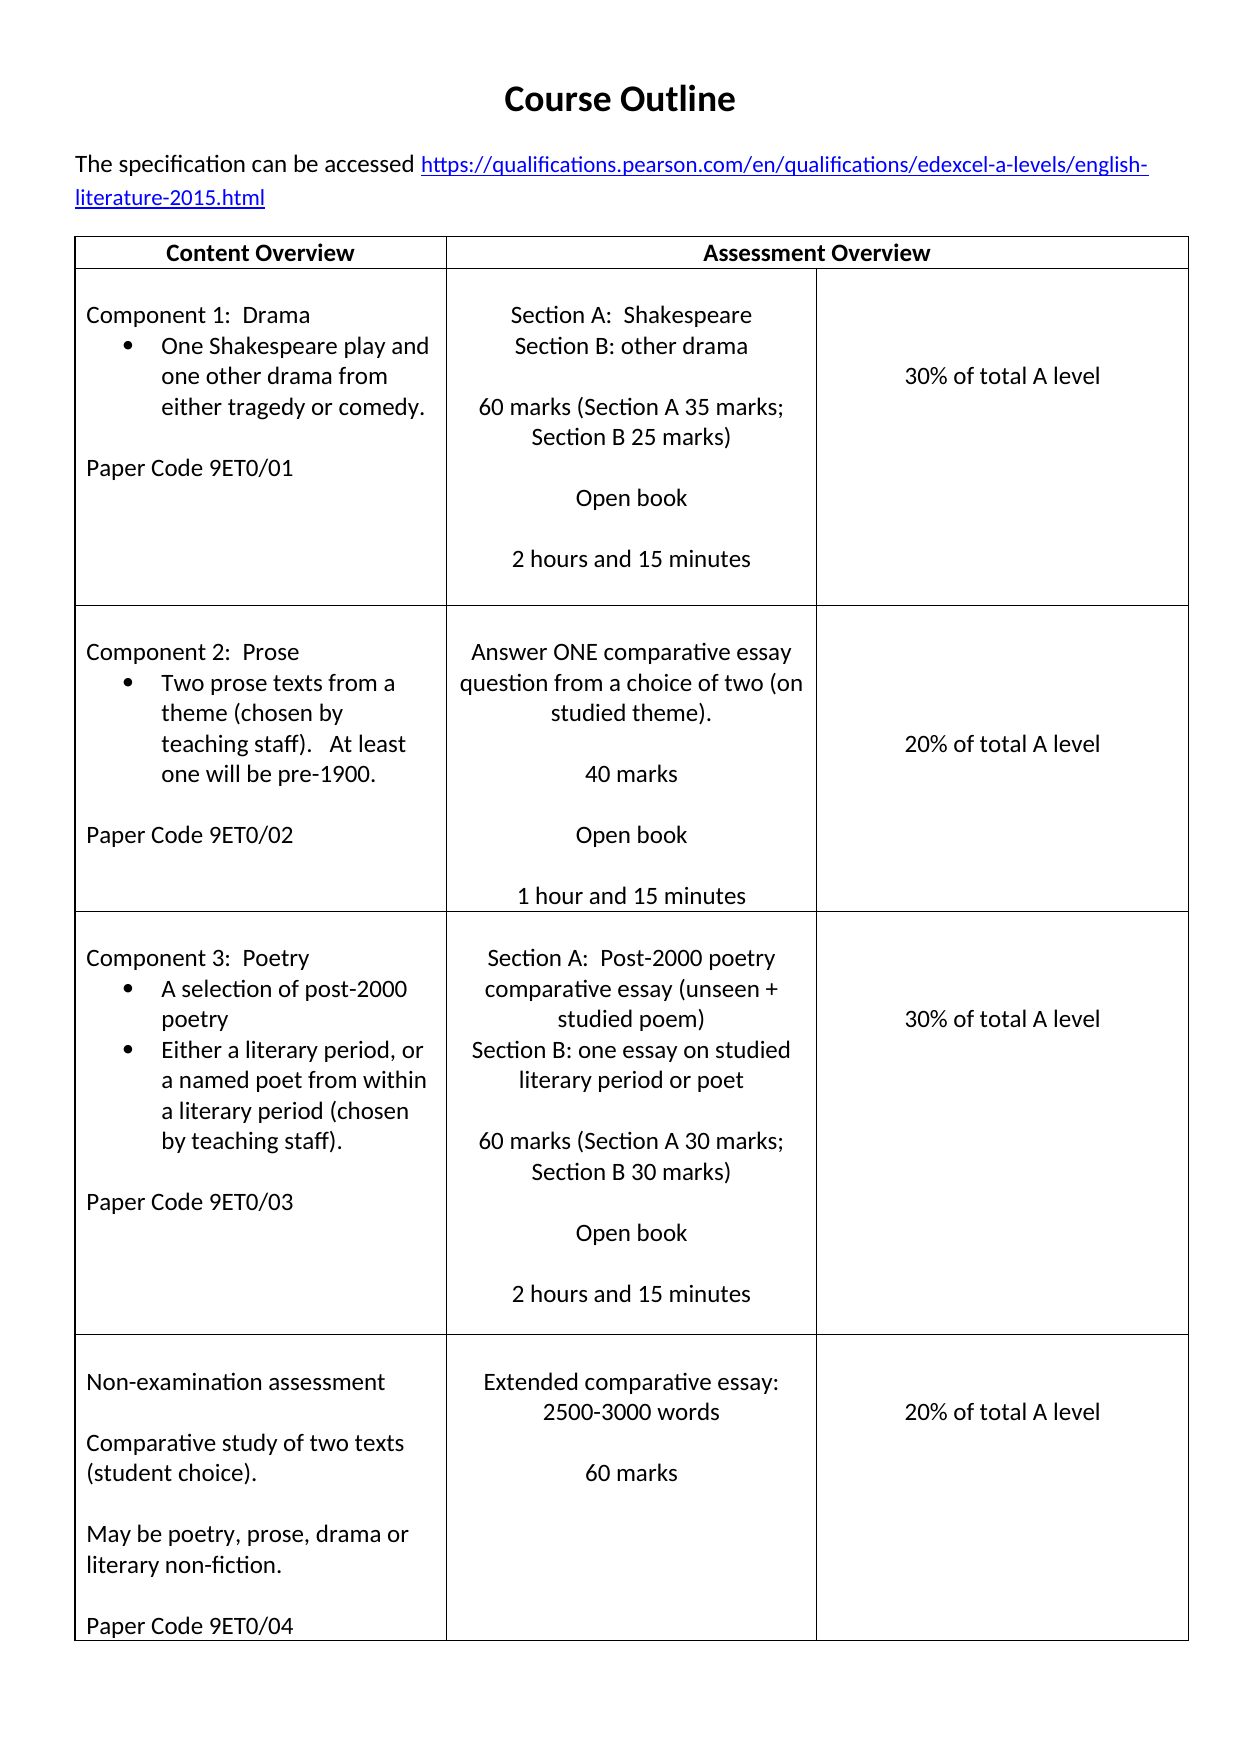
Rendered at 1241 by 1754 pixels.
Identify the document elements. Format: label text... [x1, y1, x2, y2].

table_cell 30% of total A level [817, 269, 1188, 604]
text The specification can be accessed https://qualifications.pearson.com/en/qualifications/edexcel-a-levels/english-literature-2015.html [75, 148, 1165, 211]
table_header Assessment Overview [447, 237, 1188, 268]
table_cell Component 3: Poetry A selection of post-2000 poetry Either a literary period, or a named poet from within a literary period (chosen by teaching staff). Paper Code 9ET0/03 [76, 912, 446, 1334]
table_cell Section A: Shakespeare Section B: other drama 60 marks (Section A 35 marks; Section B 25 marks) Open book 2 hours and 15 minutes [447, 269, 816, 604]
table_cell Non-examination assessment Comparative study of two texts (student choice). May be poetry, prose, drama or literary non-fiction. Paper Code 9ET0/04 [76, 1335, 446, 1640]
table_cell 20% of total A level [817, 606, 1188, 911]
table_cell Answer ONE comparative essay question from a choice of two (on studied theme). 40 marks Open book 1 hour and 15 minutes [447, 606, 816, 911]
table_cell Component 2: Prose Two prose texts from a theme (chosen by teaching staff). At least one will be pre-1900. Paper Code 9ET0/02 [76, 606, 446, 911]
table_cell Component 1: Drama One Shakespeare play and one other drama from either tragedy or comedy. Paper Code 9ET0/01 [76, 269, 446, 604]
text Course Outline [75, 75, 1165, 121]
table_cell Extended comparative essay: 2500-3000 words 60 marks [447, 1335, 816, 1640]
table_cell Section A: Post-2000 poetry comparative essay (unseen + studied poem) Section B: one essay on studied literary period or poet 60 marks (Section A 30 marks; Section B 30 marks) Open book 2 hours and 15 minutes [447, 912, 816, 1334]
table_cell 20% of total A level [817, 1335, 1188, 1640]
table_header Content Overview [76, 237, 446, 268]
table_cell 30% of total A level [817, 912, 1188, 1334]
